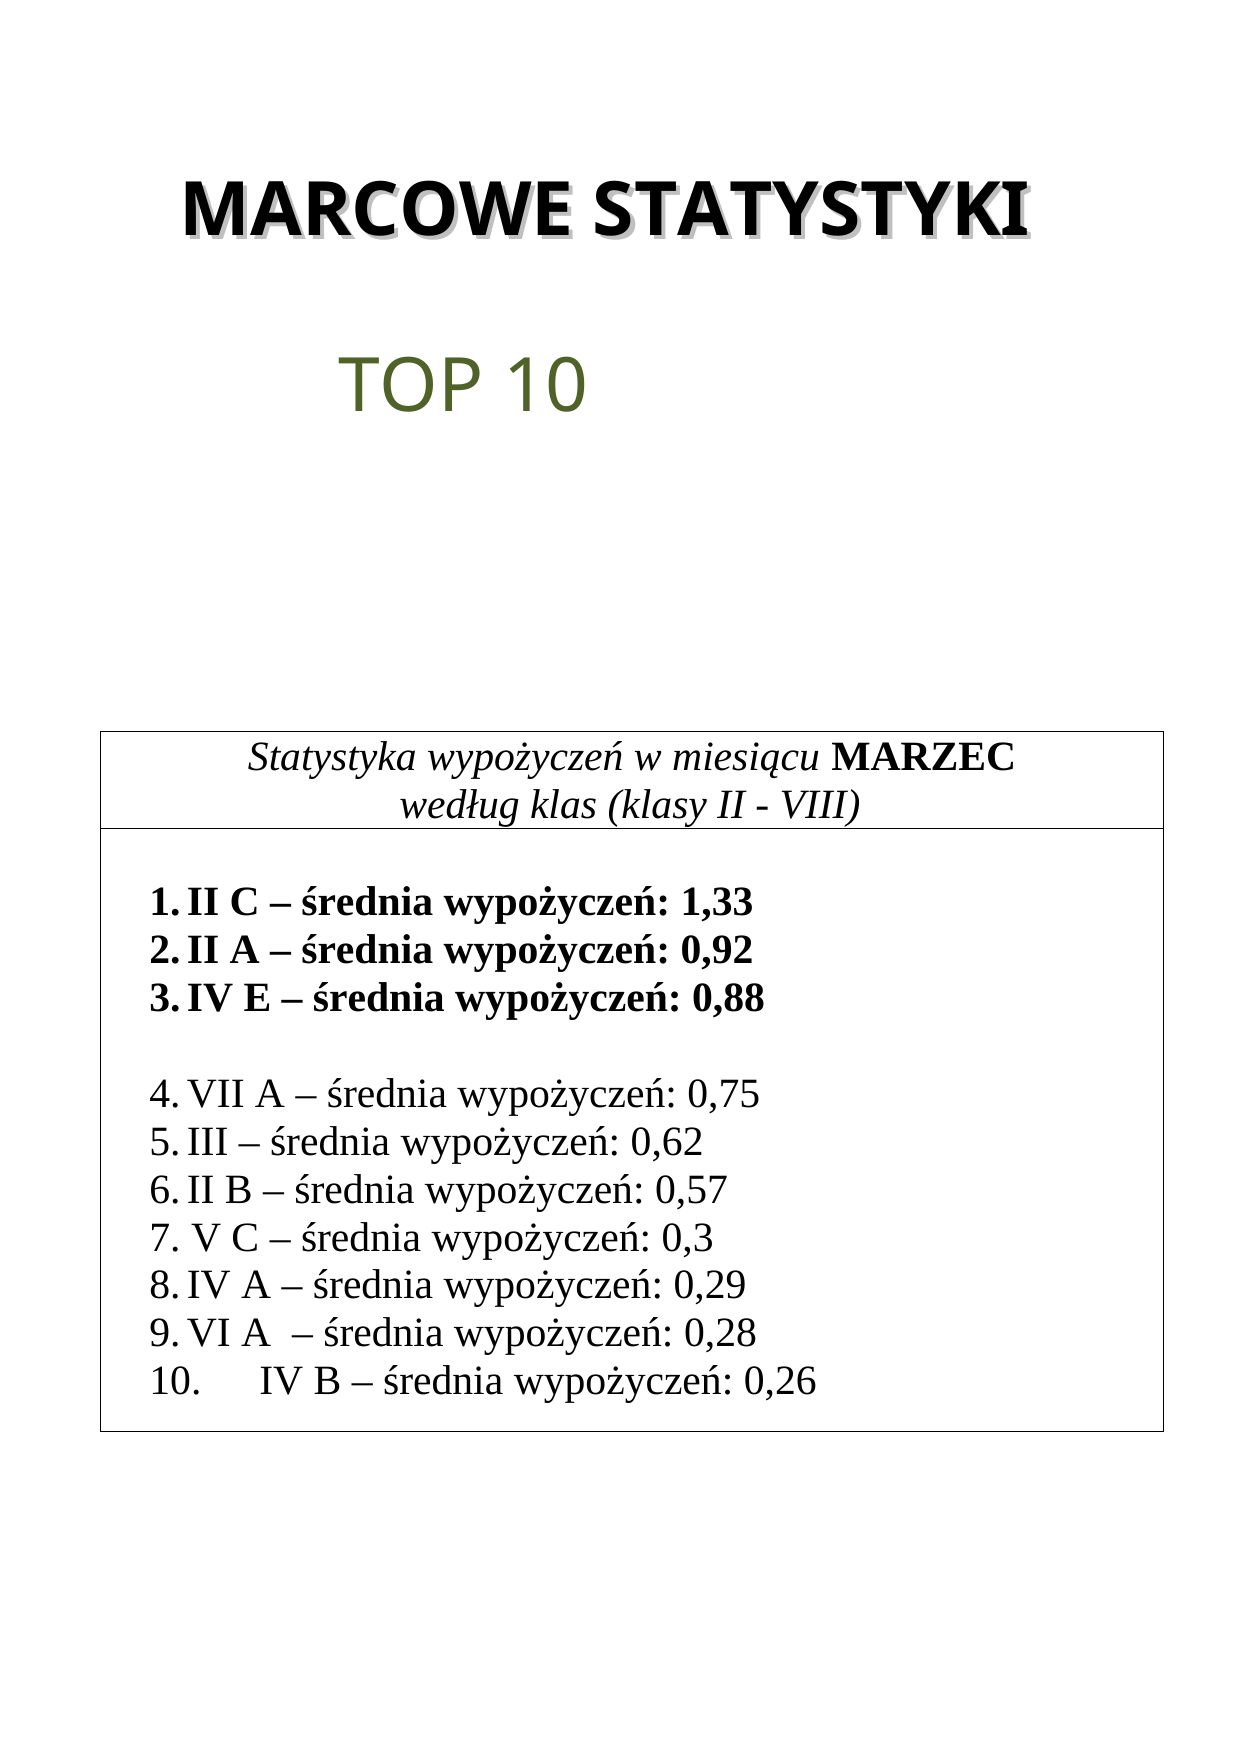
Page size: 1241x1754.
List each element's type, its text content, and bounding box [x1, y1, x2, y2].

table_cell II C – średnia wypożyczeń: 1,33 II A – średnia wypożyczeń: 0,92 IV E – średnia wypożyczeń: 0,88 VII A – średnia wypożyczeń: 0,75 III – średnia wypożyczeń: 0,62 II B – średnia wypożyczeń: 0,57 7. V C – średnia wypożyczeń: 0,3 IV A – średnia wypożyczeń: 0,29 VI A – średnia wypożyczeń: 0,28 IV B – średnia wypożyczeń: 0,26 [101, 829, 1163, 1431]
table_header Statystyka wypożyczeń w miesiącu MARZEC według klas (klasy II - VIII) [101, 732, 1163, 828]
